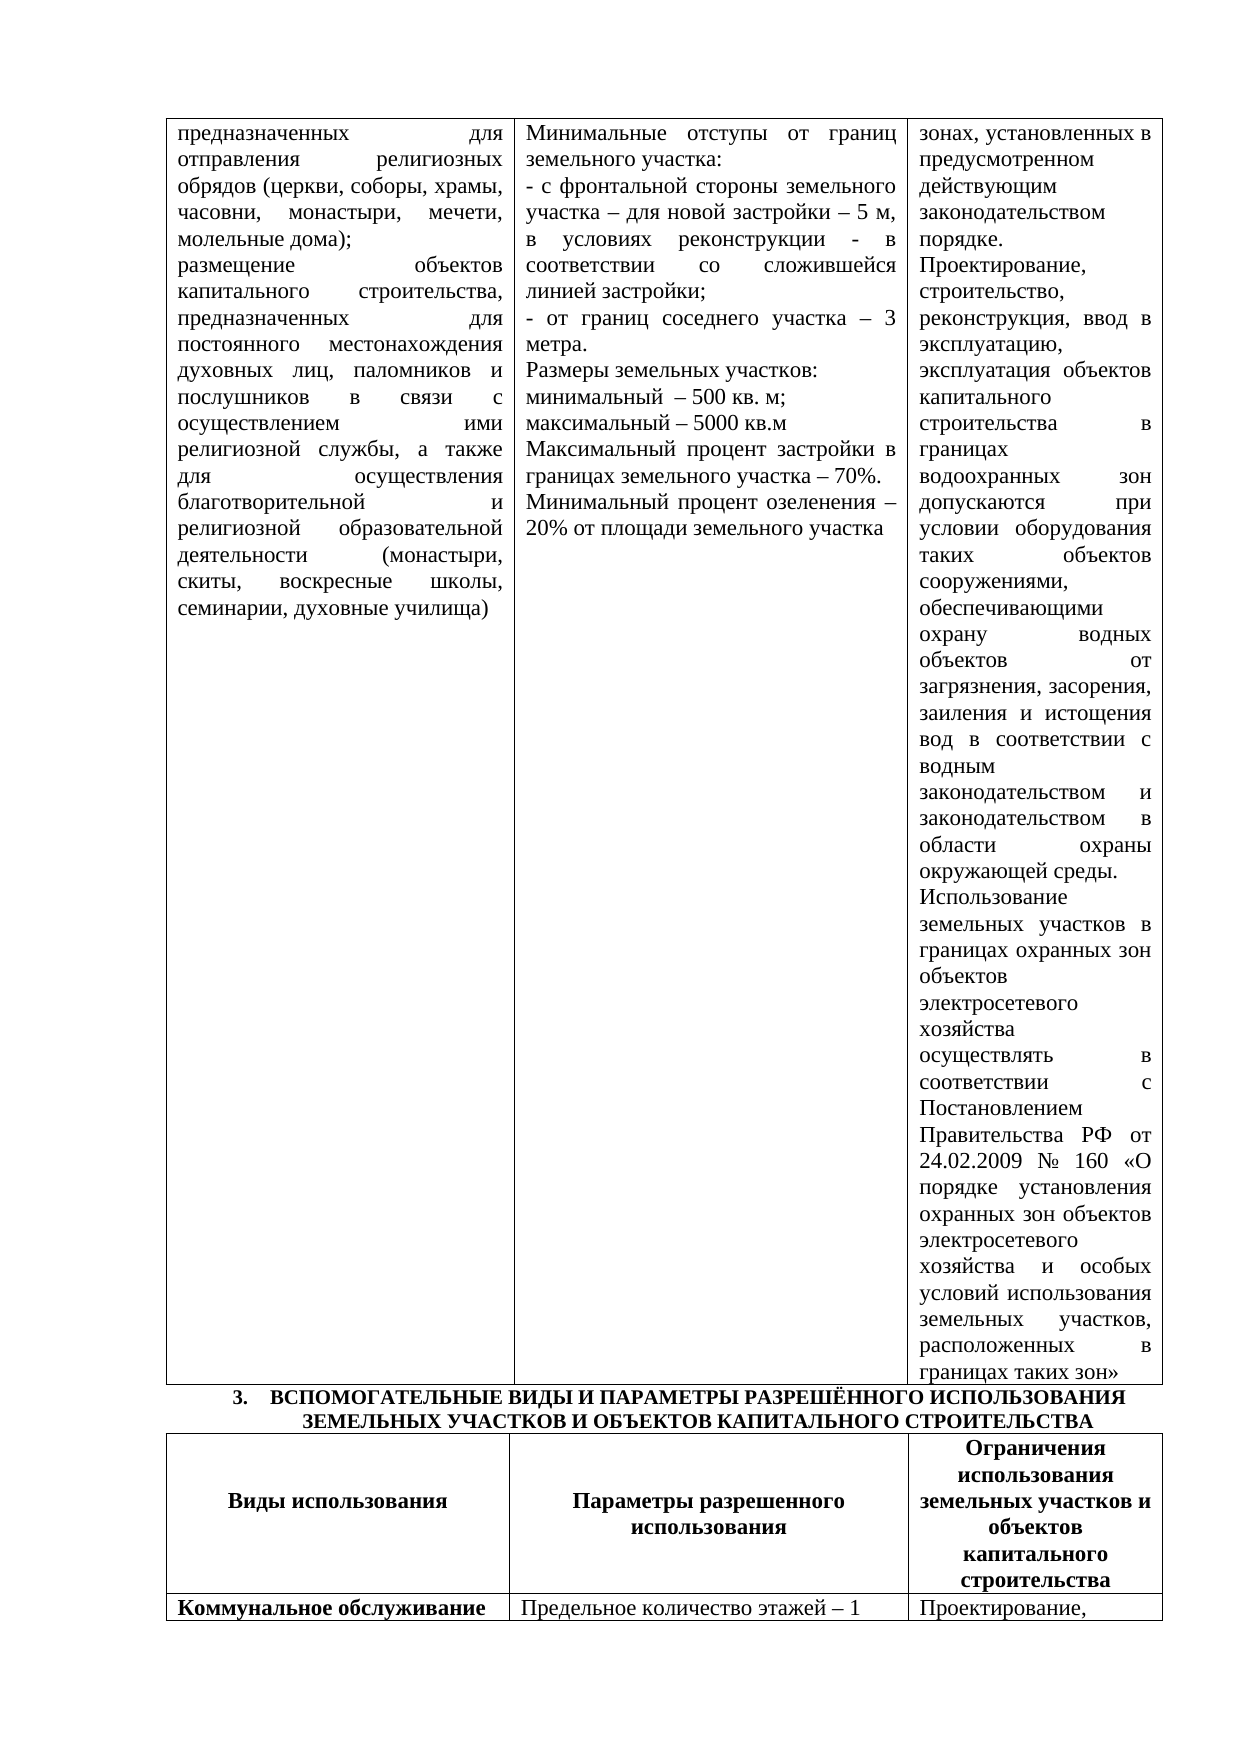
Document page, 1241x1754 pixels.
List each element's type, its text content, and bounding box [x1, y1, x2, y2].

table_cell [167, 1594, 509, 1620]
table_header Ограничения использования земельных участков и объектов капитального строительства [909, 1434, 1162, 1592]
table_header Виды использования [167, 1434, 509, 1592]
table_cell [167, 119, 514, 1384]
list ВСПОМОГАТЕЛЬНЫЕ ВИДЫ И ПАРАМЕТРЫ РАЗРЕШЁННОГО ИСПОЛЬЗОВАНИЯ ЗЕМЕЛЬНЫХ УЧАСТКОВ И ОБЪЕКТОВ КАПИТАЛЬНОГО СТРОИТЕЛЬСТВА [207, 1385, 1152, 1433]
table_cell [515, 119, 907, 1384]
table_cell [908, 119, 1162, 1384]
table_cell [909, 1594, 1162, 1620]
table_header Параметры разрешенного использования [510, 1434, 908, 1592]
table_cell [510, 1594, 908, 1620]
